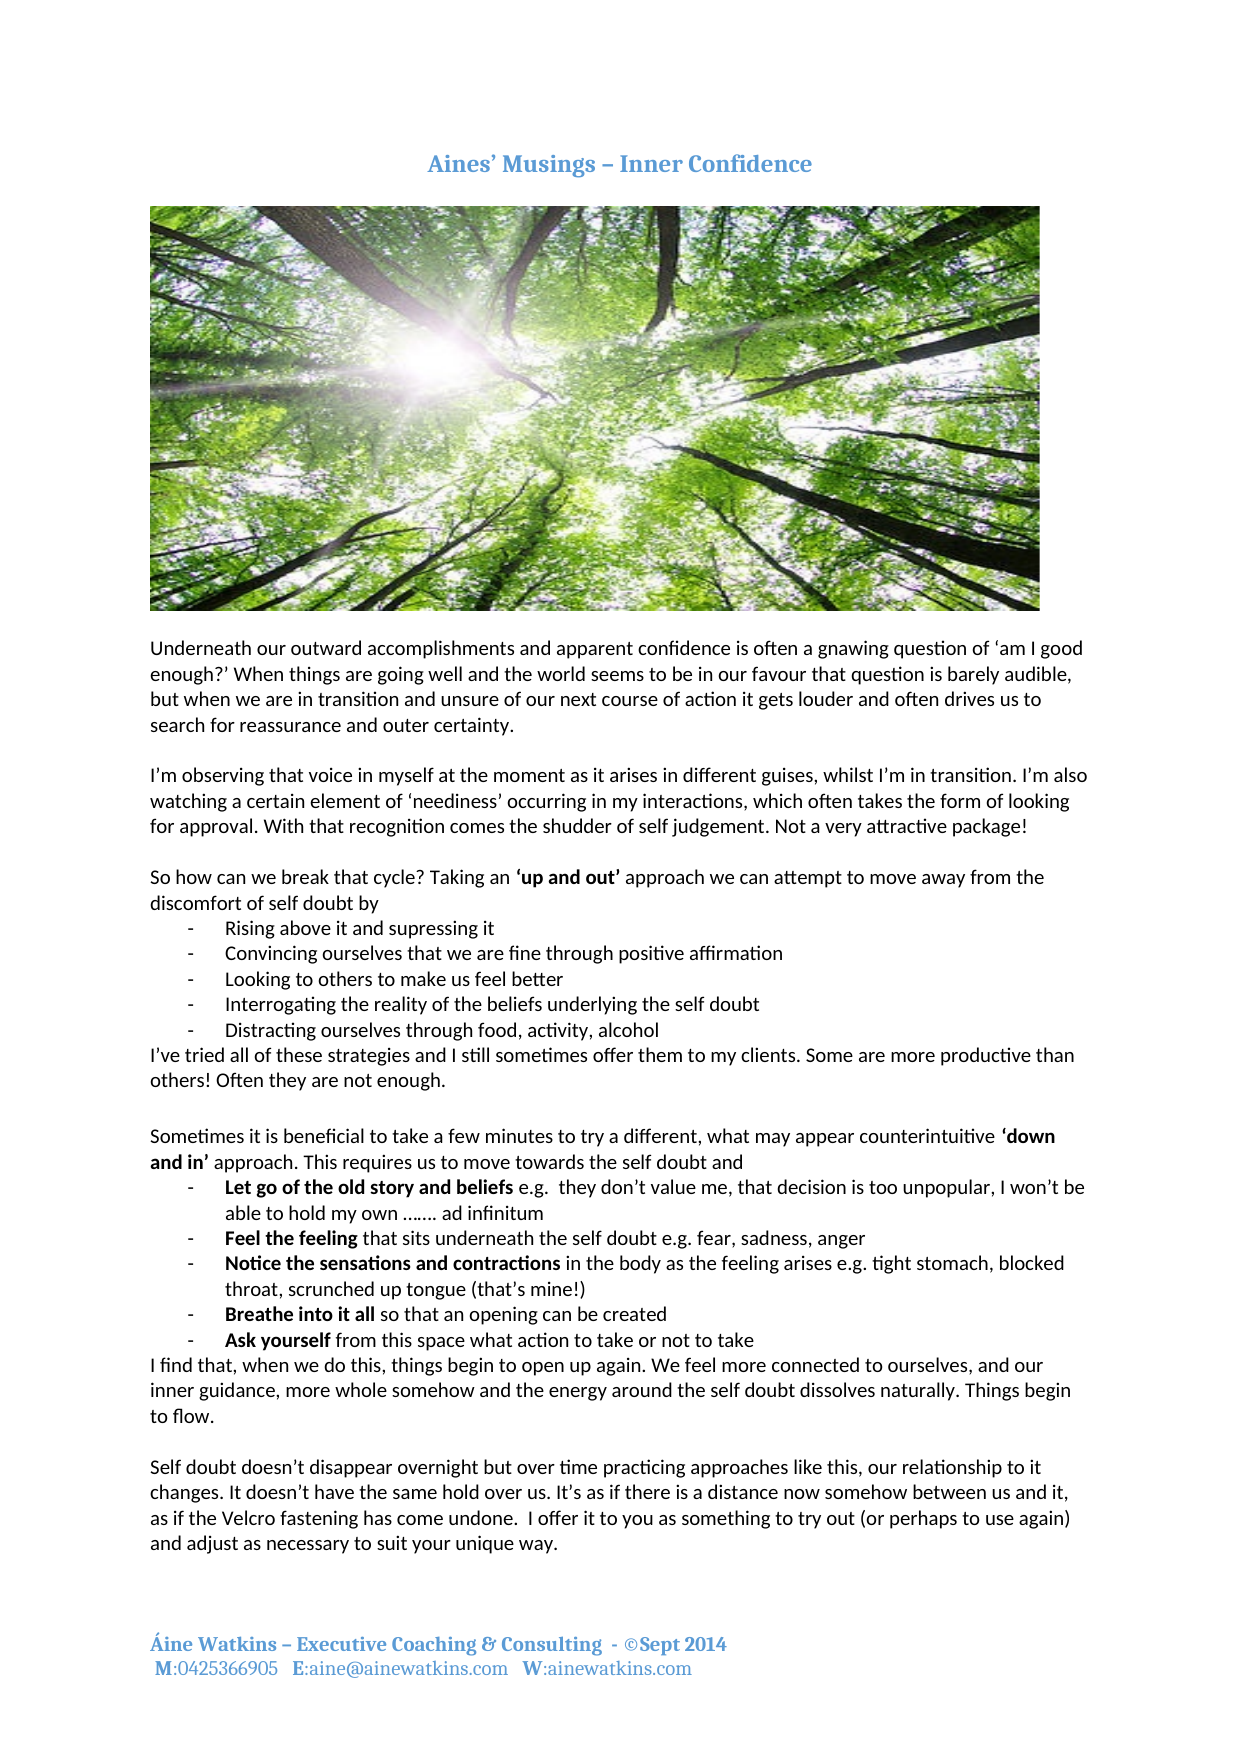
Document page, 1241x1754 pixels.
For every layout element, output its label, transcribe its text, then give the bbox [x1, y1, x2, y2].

text Self doubt doesn’t disappear overnight but over time practicing approaches like this, our relationship to it changes. It doesn’t have the same hold over us. It’s as if there is a distance now somehow between us and it, as if the Velcro fastening has come undone. I offer it to you as something to try out (or perhaps to use again) and adjust as necessary to suit your unique way. [150, 1454, 1090, 1556]
list Notice the sensations and contractions in the body as the feeling arises e.g. tight stomach, blocked throat, scrunched up tongue (that’s mine!) [187, 1251, 1090, 1301]
list Breathe into it all so that an opening can be created [187, 1301, 1090, 1327]
list Let go of the old story and beliefs e.g. they don’t value me, that decision is too unpopular, I won’t be able to hold my own ……. ad infinitum [187, 1174, 1090, 1225]
text I’m observing that voice in myself at the moment as it arises in different guises, whilst I’m in transition. I’m also watching a certain element of ‘neediness’ occurring in my interactions, which often takes the form of looking for approval. With that recognition comes the shudder of self judgement. Not a very attractive package! [150, 763, 1090, 839]
list Looking to others to make us feel better [187, 966, 1090, 991]
list Distracting ourselves through food, activity, alcohol [187, 1017, 1090, 1042]
list Feel the feeling that sits underneath the self doubt e.g. fear, sadness, anger [187, 1225, 1090, 1251]
list Interrogating the reality of the beliefs underlying the self doubt [187, 991, 1090, 1017]
text I’ve tried all of these strategies and I still sometimes offer them to my clients. Some are more productive than others! Often they are not enough. [150, 1042, 1090, 1093]
list Rising above it and supressing it [187, 915, 1090, 941]
text So how can we break that cycle? Taking an ‘up and out’ approach we can attempt to move away from the discomfort of self doubt by [150, 864, 1090, 915]
picture [150, 206, 1040, 611]
text Sometimes it is beneficial to take a few minutes to try a different, what may appear counterintuitive ‘down and in’ approach. This requires us to move towards the self doubt and [150, 1123, 1090, 1174]
list Ask yourself from this space what action to take or not to take [187, 1327, 1090, 1352]
list Convincing ourselves that we are fine through positive affirmation [187, 941, 1090, 966]
text I find that, when we do this, things begin to open up again. We feel more connected to ourselves, and our inner guidance, more whole somehow and the energy around the self doubt dissolves naturally. Things begin to flow. [150, 1352, 1090, 1428]
text Underneath our outward accomplishments and apparent confidence is often a gnawing question of ‘am I good enough?’ When things are going well and the world seems to be in our favour that question is barely audible, but when we are in transition and unsure of our next course of action it gets louder and often drives us to search for reassurance and outer certainty. [150, 636, 1090, 737]
text Aines’ Musings – Inner Confidence [150, 150, 1090, 179]
